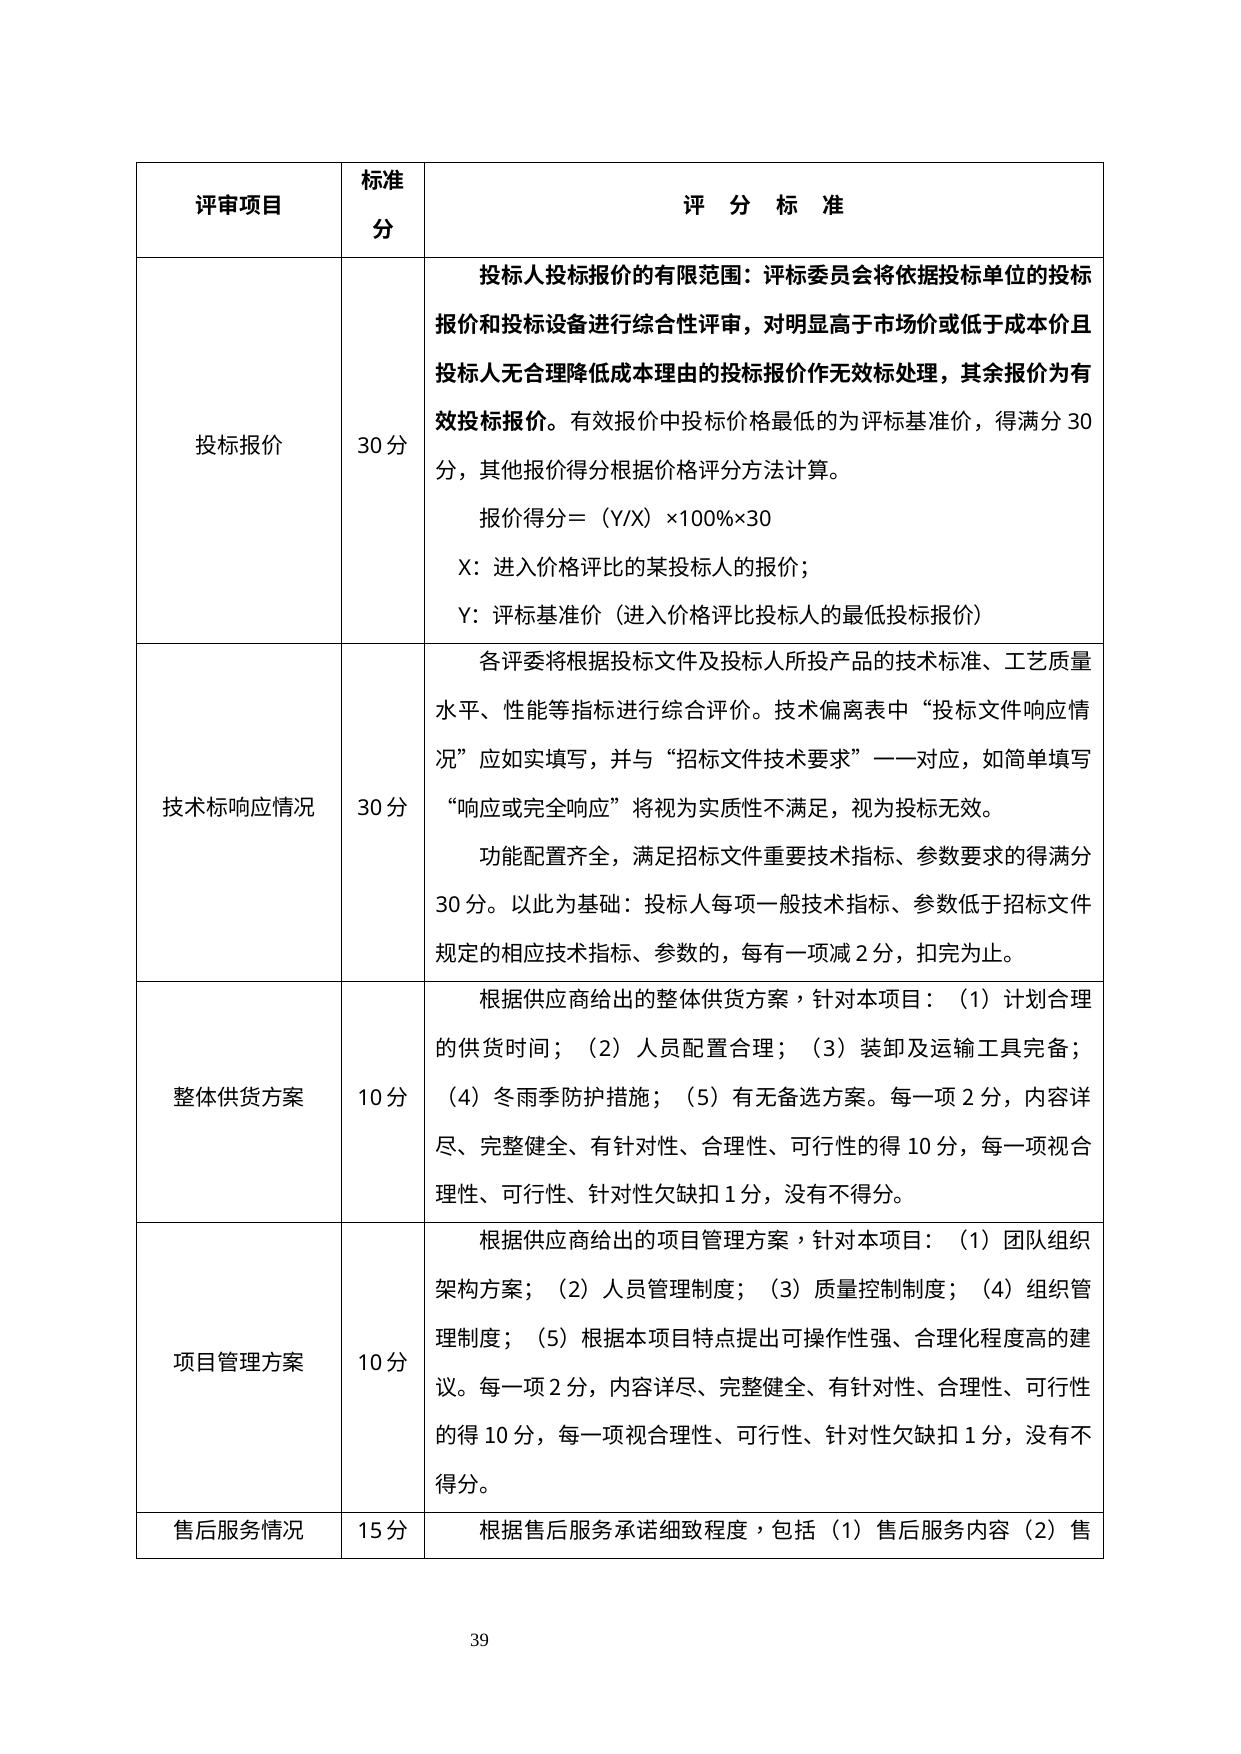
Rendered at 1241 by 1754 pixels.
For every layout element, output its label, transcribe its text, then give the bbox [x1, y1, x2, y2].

table_header 标准分 [342, 163, 424, 257]
table_header 评审项目 [137, 163, 341, 257]
table_cell 售后服务情况 [137, 1513, 341, 1558]
table_header 评 分 标 准 [425, 163, 1103, 257]
table_cell 投标人投标报价的有限范围：评标委员会将依据投标单位的投标报价和投标设备进行综合性评审，对明显高于市场价或低于成本价且投标人无合理降低成本理由的投标报价作无效标处理，其余报价为有效投标报价。有效报价中投标价格最低的为评标基准价，得满分30分，其他报价得分根据价格评分方法计算。 报价得分＝（Y/X）×100%×30 X：进入价格评比的某投标人的报价； Y：评标基准价（进入价格评比投标人的最低投标报价） [425, 258, 1103, 643]
table_cell 各评委将根据投标文件及投标人所投产品的技术标准、工艺质量水平、性能等指标进行综合评价。技术偏离表中“投标文件响应情况”应如实填写，并与“招标文件技术要求”一一对应，如简单填写“响应或完全响应”将视为实质性不满足，视为投标无效。 功能配置齐全，满足招标文件重要技术指标、参数要求的得满分30分。以此为基础：投标人每项一般技术指标、参数低于招标文件规定的相应技术指标、参数的，每有一项减2分，扣完为止。 [425, 644, 1103, 981]
table_cell 10分 [342, 1223, 424, 1512]
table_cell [425, 1513, 1103, 1558]
table_cell 整体供货方案 [137, 982, 341, 1222]
table_cell 30分 [342, 644, 424, 981]
table_cell 15分 [342, 1513, 424, 1558]
table_cell 10分 [342, 982, 424, 1222]
table_cell 30分 [342, 258, 424, 643]
table_cell 项目管理方案 [137, 1223, 341, 1512]
table_cell 根据供应商给出的整体供货方案，针对本项目：（1）计划合理的供货时间；（2）人员配置合理；（3）装卸及运输工具完备；（4）冬雨季防护措施；（5）有无备选方案。每一项2分，内容详尽、完整健全、有针对性、合理性、可行性的得10分，每一项视合理性、可行性、针对性欠缺扣1分，没有不得分。 [425, 982, 1103, 1222]
table_cell 投标报价 [137, 258, 341, 643]
table_cell 根据供应商给出的项目管理方案，针对本项目：（1）团队组织架构方案；（2）人员管理制度；（3）质量控制制度；（4）组织管理制度；（5）根据本项目特点提出可操作性强、合理化程度高的建议。每一项2分，内容详尽、完整健全、有针对性、合理性、可行性的得10分，每一项视合理性、可行性、针对性欠缺扣1分，没有不得分。 [425, 1223, 1103, 1512]
table_cell 技术标响应情况 [137, 644, 341, 981]
